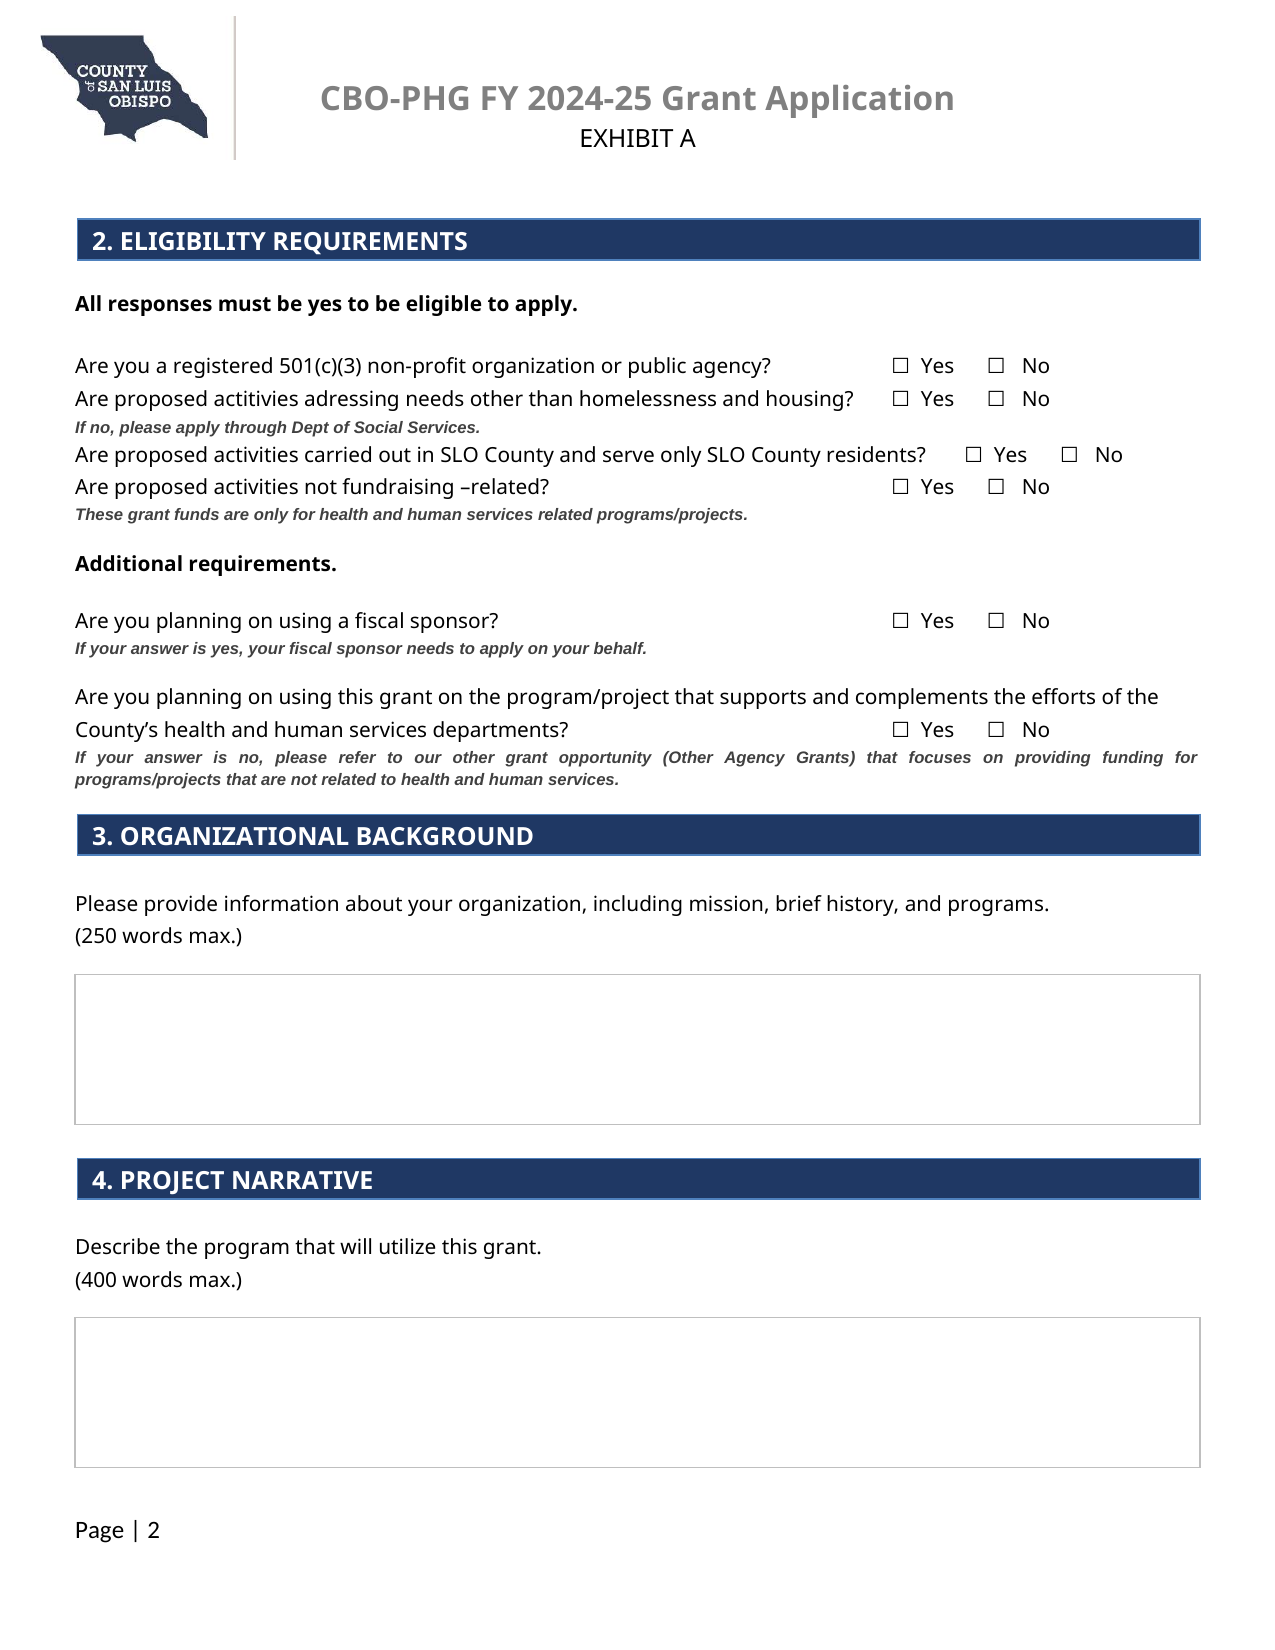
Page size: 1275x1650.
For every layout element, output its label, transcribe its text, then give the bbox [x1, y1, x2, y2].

text Are you a registered 501(c)(3) non-profit organization or public agency? Yes No [75, 352, 1200, 380]
text These grant funds are only for health and human services related programs/projects. [75, 505, 1200, 524]
text All responses must be yes to be eligible to apply. [75, 289, 1200, 318]
text If your answer is yes, your fiscal sponsor needs to apply on your behalf. [75, 638, 1200, 658]
text (400 words max.) [75, 1265, 1200, 1293]
text Are proposed actitivies adressing needs other than homelessness and housing? Yes No [75, 384, 1200, 413]
text Are proposed activities carried out in SLO County and serve only SLO County residents? Yes No [75, 440, 1200, 468]
text (250 words max.) [75, 922, 1200, 950]
text Please provide information about your organization, including mission, brief history, and programs. [75, 889, 1200, 917]
table_header 2. ELIGIBILITY REQUIREMENTS [78, 220, 1199, 259]
text Are proposed activities not fundraising –related? Yes No [75, 472, 1200, 501]
text Additional requirements. [75, 549, 1200, 577]
text Describe the program that will utilize this grant. [75, 1232, 1200, 1261]
text Are you planning on using this grant on the program/project that supports and complements the efforts of the County’s health and human services departments? Yes No [75, 682, 1200, 743]
table_header [76, 1318, 1199, 1467]
text If your answer is no, please refer to our other grant opportunity (Other Agency Grants) that focuses on providing funding for programs/projects that are not related to health and human services. [75, 748, 1200, 789]
table_header 4. PROJECT NARRATIVE [78, 1159, 1199, 1198]
text Are you planning on using a fiscal sponsor? Yes No [75, 606, 1200, 634]
picture [40, 16, 236, 160]
table_header [76, 975, 1199, 1123]
table_header 3. ORGANIZATIONAL BACKGROUND [78, 815, 1199, 854]
text If no, please apply through Dept of Social Services. [75, 418, 1200, 437]
